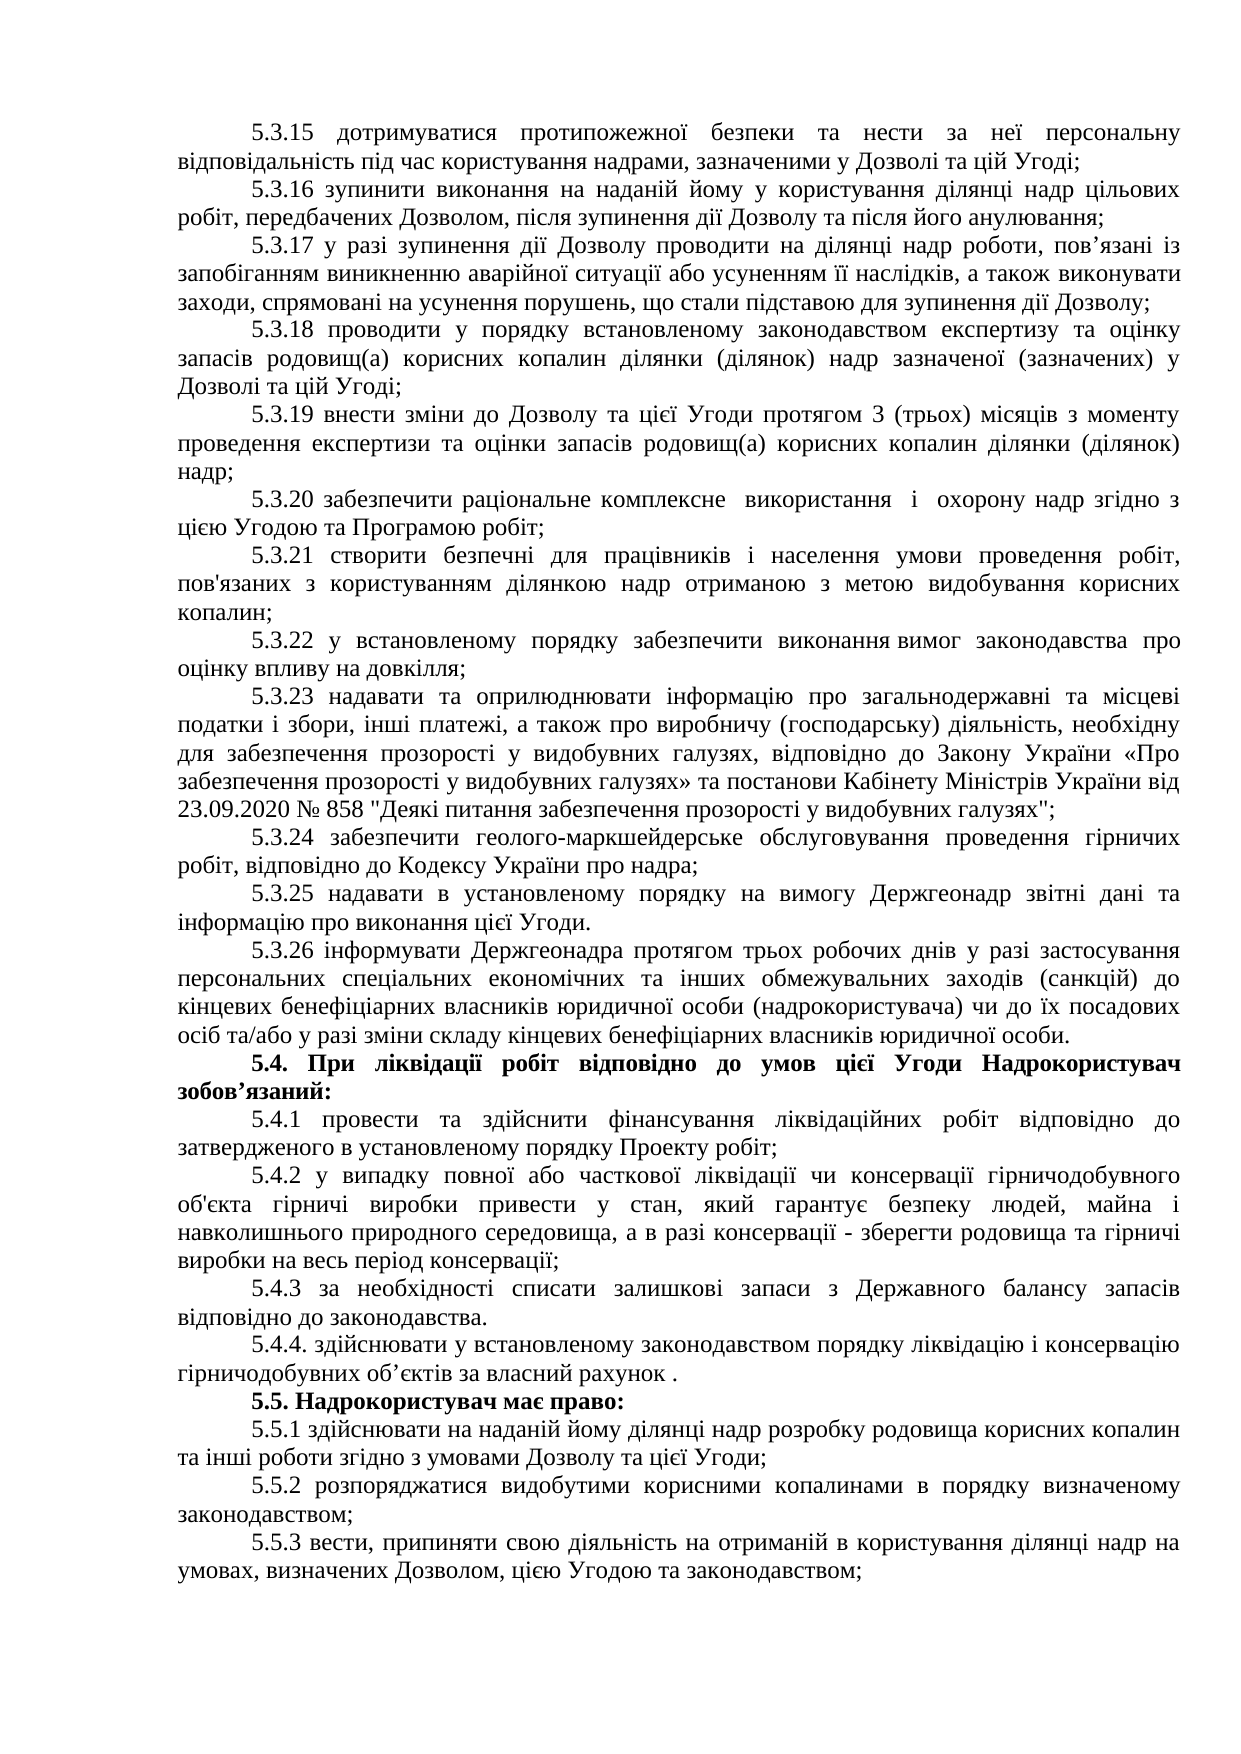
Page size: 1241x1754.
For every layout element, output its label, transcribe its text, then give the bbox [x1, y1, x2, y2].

text 5.3.20 забезпечити раціональне комплексне використання і охорону надр згідно з цією Угодою та Програмою робіт; [177, 484, 1181, 541]
text 5.3.25 надавати в установленому порядку на вимогу Держгеонадр звітні дані та інформацію про виконання цієї Угоди. [177, 879, 1181, 936]
text 5.4.3 за необхідності списати залишкові запаси з Державного балансу запасів відповідно до законодавства. [177, 1274, 1181, 1330]
text 5.3.24 забезпечити геолого-маркшейдерське обслуговування проведення гірничих робіт, відповідно до Кодексу України про надра; [177, 823, 1181, 879]
text 5.5.2 розпоряджатися видобутими корисними копалинами в порядку визначеному законодавством; [177, 1471, 1181, 1527]
text 5.3.18 проводити у порядку встановленому законодавством експертизу та оцінку запасів родовищ(а) корисних копалин ділянки (ділянок) надр зазначеної (зазначених) у Дозволі та цій Угоді; [177, 315, 1181, 400]
text 5.3.16 зупинити виконання на наданій йому у користування ділянці надр цільових робіт, передбачених Дозволом, після зупинення дії Дозволу та після його анулювання; [177, 174, 1181, 231]
text 5.3.15 дотримуватися протипожежної безпеки та нести за неї персональну відповідальність під час користування надрами, зазначеними у Дозволі та цій Угоді; [177, 118, 1181, 174]
text 5.4.1 провести та здійснити фінансування ліквідаційних робіт відповідно до затвердженого в установленому порядку Проекту робіт; [177, 1105, 1181, 1161]
text 5.5.3 вести, припиняти свою діяльність на отриманій в користування ділянці надр на умовах, визначених Дозволом, цією Угодою та законодавством; [177, 1527, 1181, 1584]
text 5.3.26 інформувати Держгеонадра протягом трьох робочих днів у разі застосування персональних спеціальних економічних та інших обмежувальних заходів (санкцій) до кінцевих бенефіціарних власників юридичної особи (надрокористувача) чи до їх посадових осіб та/або у разі зміни складу кінцевих бенефіціарних власників юридичної особи. [177, 936, 1181, 1048]
text 5.3.21 створити безпечні для працівників і населення умови проведення робіт, пов'язаних з користуванням ділянкою надр отриманою з метою видобування корисних копалин; [177, 541, 1181, 626]
text 5.5. Надрокористувач має право: [177, 1387, 1181, 1415]
text 5.3.23 надавати та оприлюднювати інформацію про загальнодержавні та місцеві податки і збори, інші платежі, а також про виробничу (господарську) діяльність, необхідну для забезпечення прозорості у видобувних галузях, відповідно до Закону України «Про забезпечення прозорості у видобувних галузях» та постанови Кабінету Міністрів України від 23.09.2020 № 858 "Деякі питання забезпечення прозорості у видобувних галузях"; [177, 682, 1181, 823]
text 5.4. При ліквідації робіт відповідно до умов цієї Угоди Надрокористувач зобов’язаний: [177, 1048, 1181, 1105]
text 5.3.17 у разі зупинення дії Дозволу проводити на ділянці надр роботи, пов’язані із запобіганням виникненню аварійної ситуації або усуненням її наслідків, а також виконувати заходи, спрямовані на усунення порушень, що стали підставою для зупинення дії Дозволу; [177, 231, 1181, 315]
text 5.3.22 у встановленому порядку забезпечити виконання вимог законодавства про оцінку впливу на довкілля; [177, 626, 1181, 682]
text 5.5.1 здійснювати на наданій йому ділянці надр розробку родовища корисних копалин та інші роботи згідно з умовами Дозволу та цієї Угоди; [177, 1415, 1181, 1471]
text 5.3.19 внести зміни до Дозволу та цієї Угоди протягом 3 (трьох) місяців з моменту проведення експертизи та оцінки запасів родовищ(а) корисних копалин ділянки (ділянок) надр; [177, 400, 1181, 484]
text 5.4.2 у випадку повної або часткової ліквідації чи консервації гірничодобувного об'єкта гірничі виробки привести у стан, який гарантує безпеку людей, майна і навколишнього природного середовища, а в разі консервації - зберегти родовища та гірничі виробки на весь період консервації; [177, 1161, 1181, 1274]
text 5.4.4. здійснювати у встановленому законодавством порядку ліквідацію і консервацію гірничодобувних об’єктів за власний рахунок . [177, 1330, 1181, 1387]
